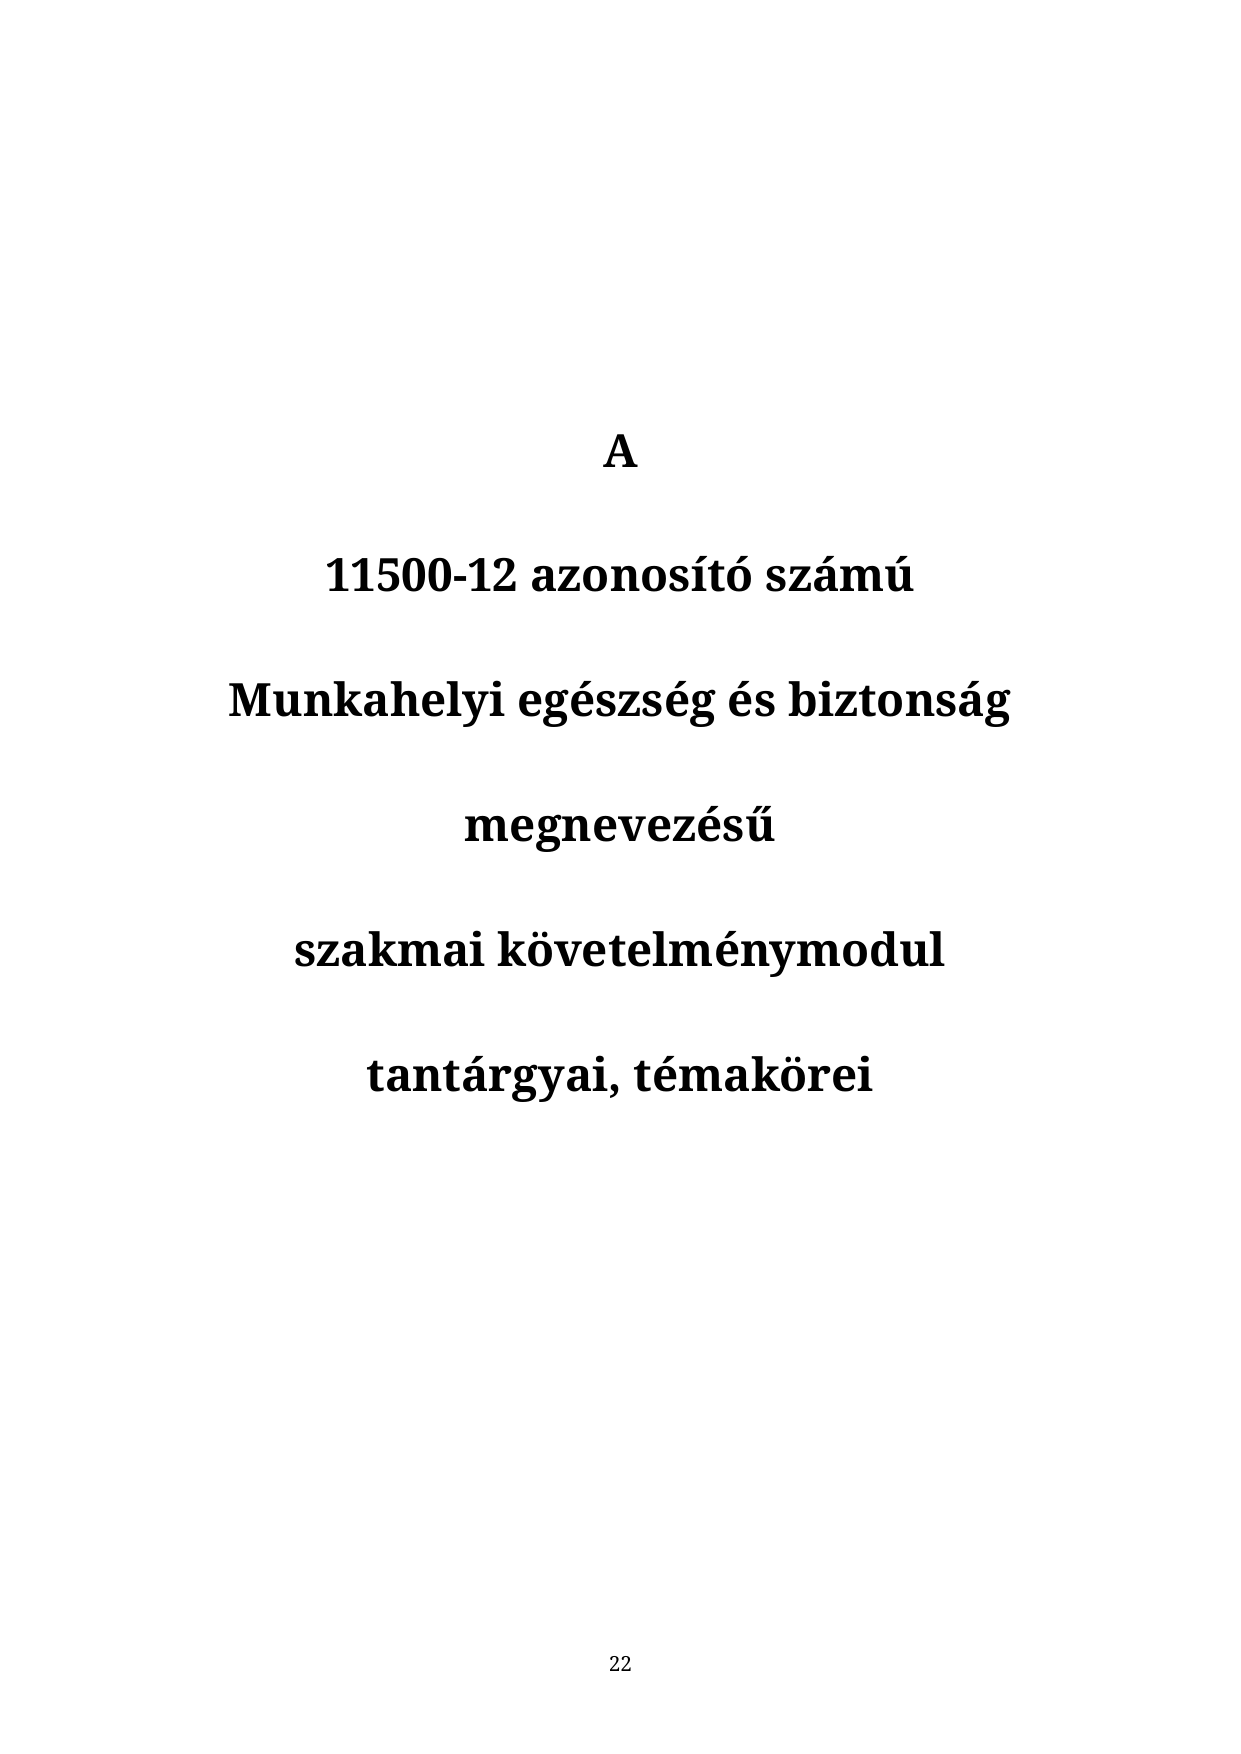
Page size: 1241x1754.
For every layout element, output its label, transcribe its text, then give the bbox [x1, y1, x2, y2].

text szakmai követelménymodul [148, 917, 1092, 980]
text 11500-12 azonosító számú [148, 543, 1092, 605]
text A [148, 418, 1092, 481]
text Munkahelyi egészség és biztonság [148, 668, 1092, 730]
text tantárgyai, témakörei [148, 1042, 1092, 1104]
text megnevezésű [148, 792, 1092, 855]
